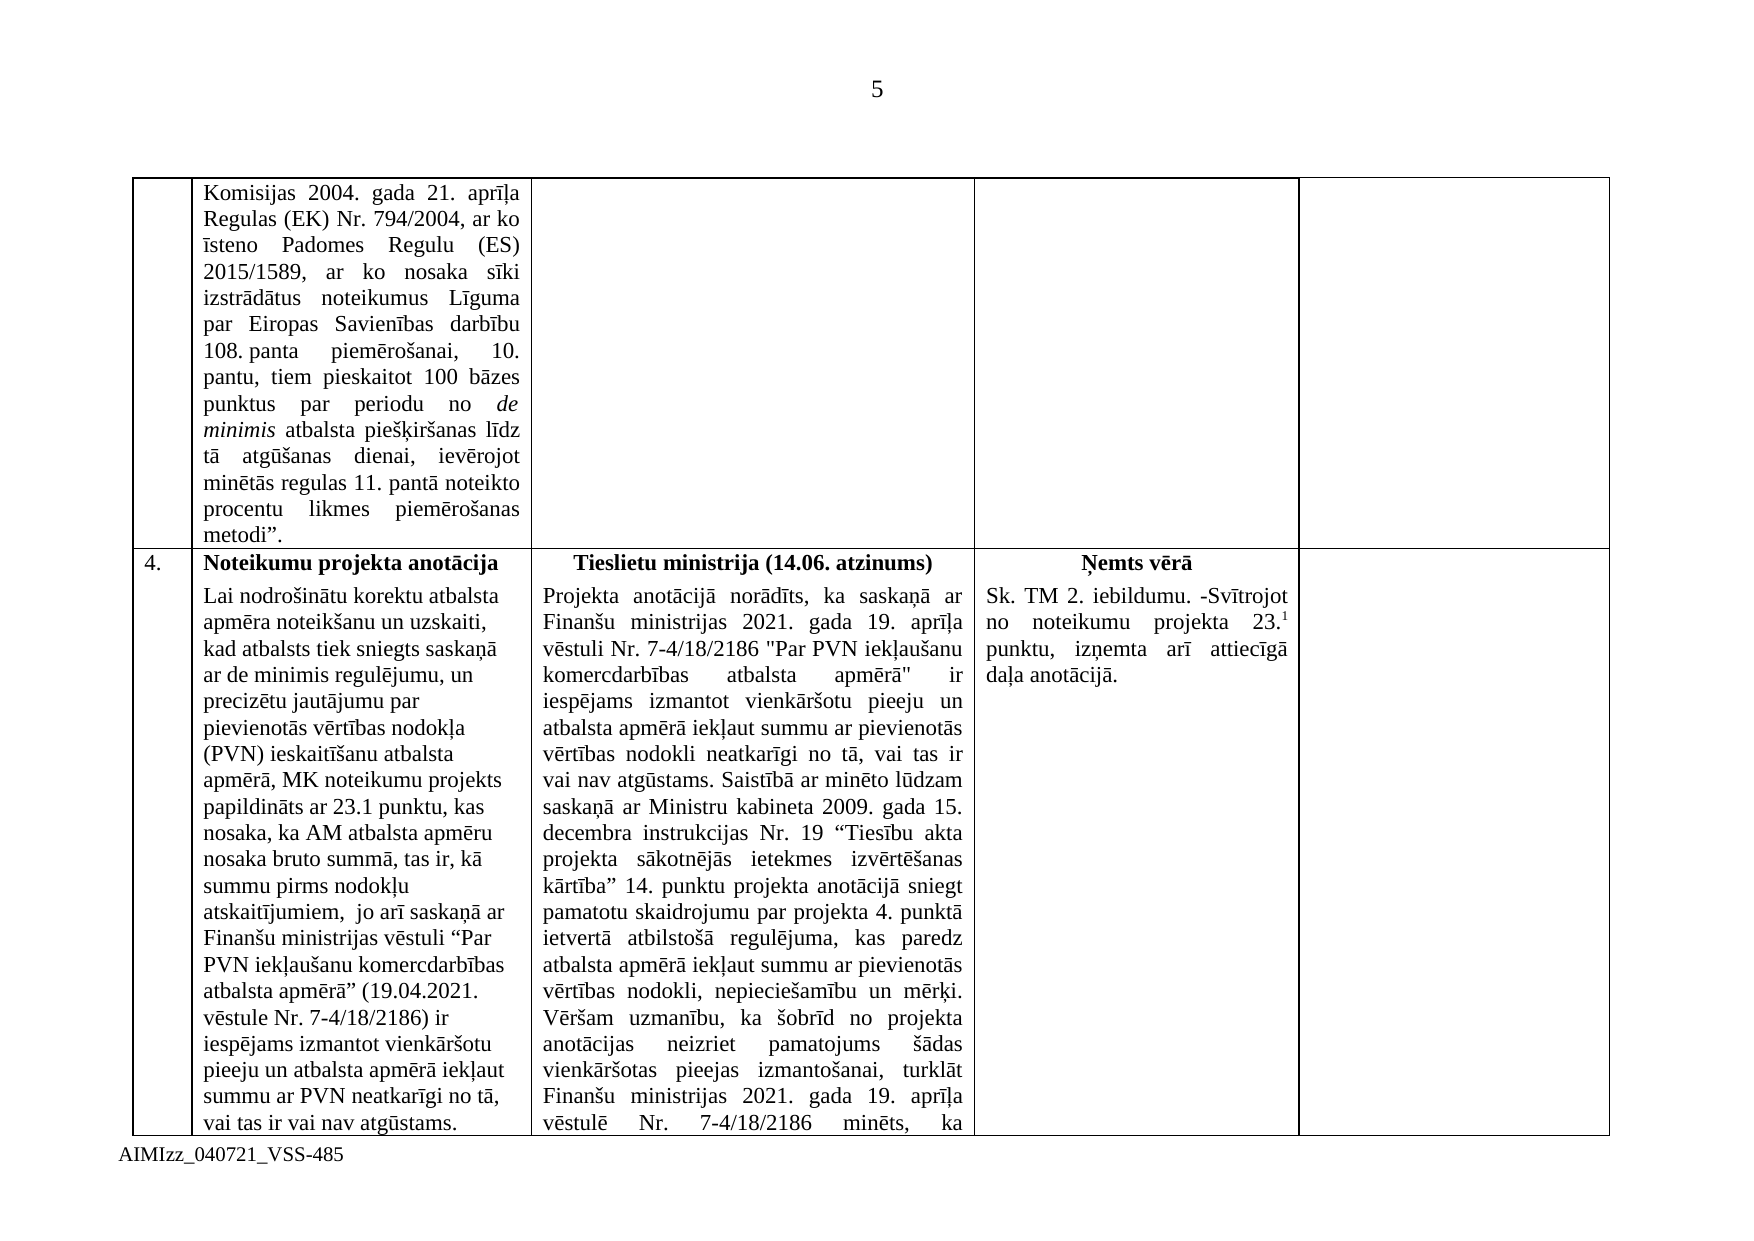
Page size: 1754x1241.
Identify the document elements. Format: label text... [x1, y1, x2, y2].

table_cell 3. [134, 179, 191, 548]
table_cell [532, 179, 974, 548]
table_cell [975, 179, 1298, 548]
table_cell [193, 549, 531, 1135]
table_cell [193, 179, 531, 548]
table_cell [1300, 549, 1609, 1135]
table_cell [532, 549, 974, 1135]
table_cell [1300, 178, 1609, 548]
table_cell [975, 549, 1298, 1135]
table_cell 4. [134, 549, 191, 1135]
